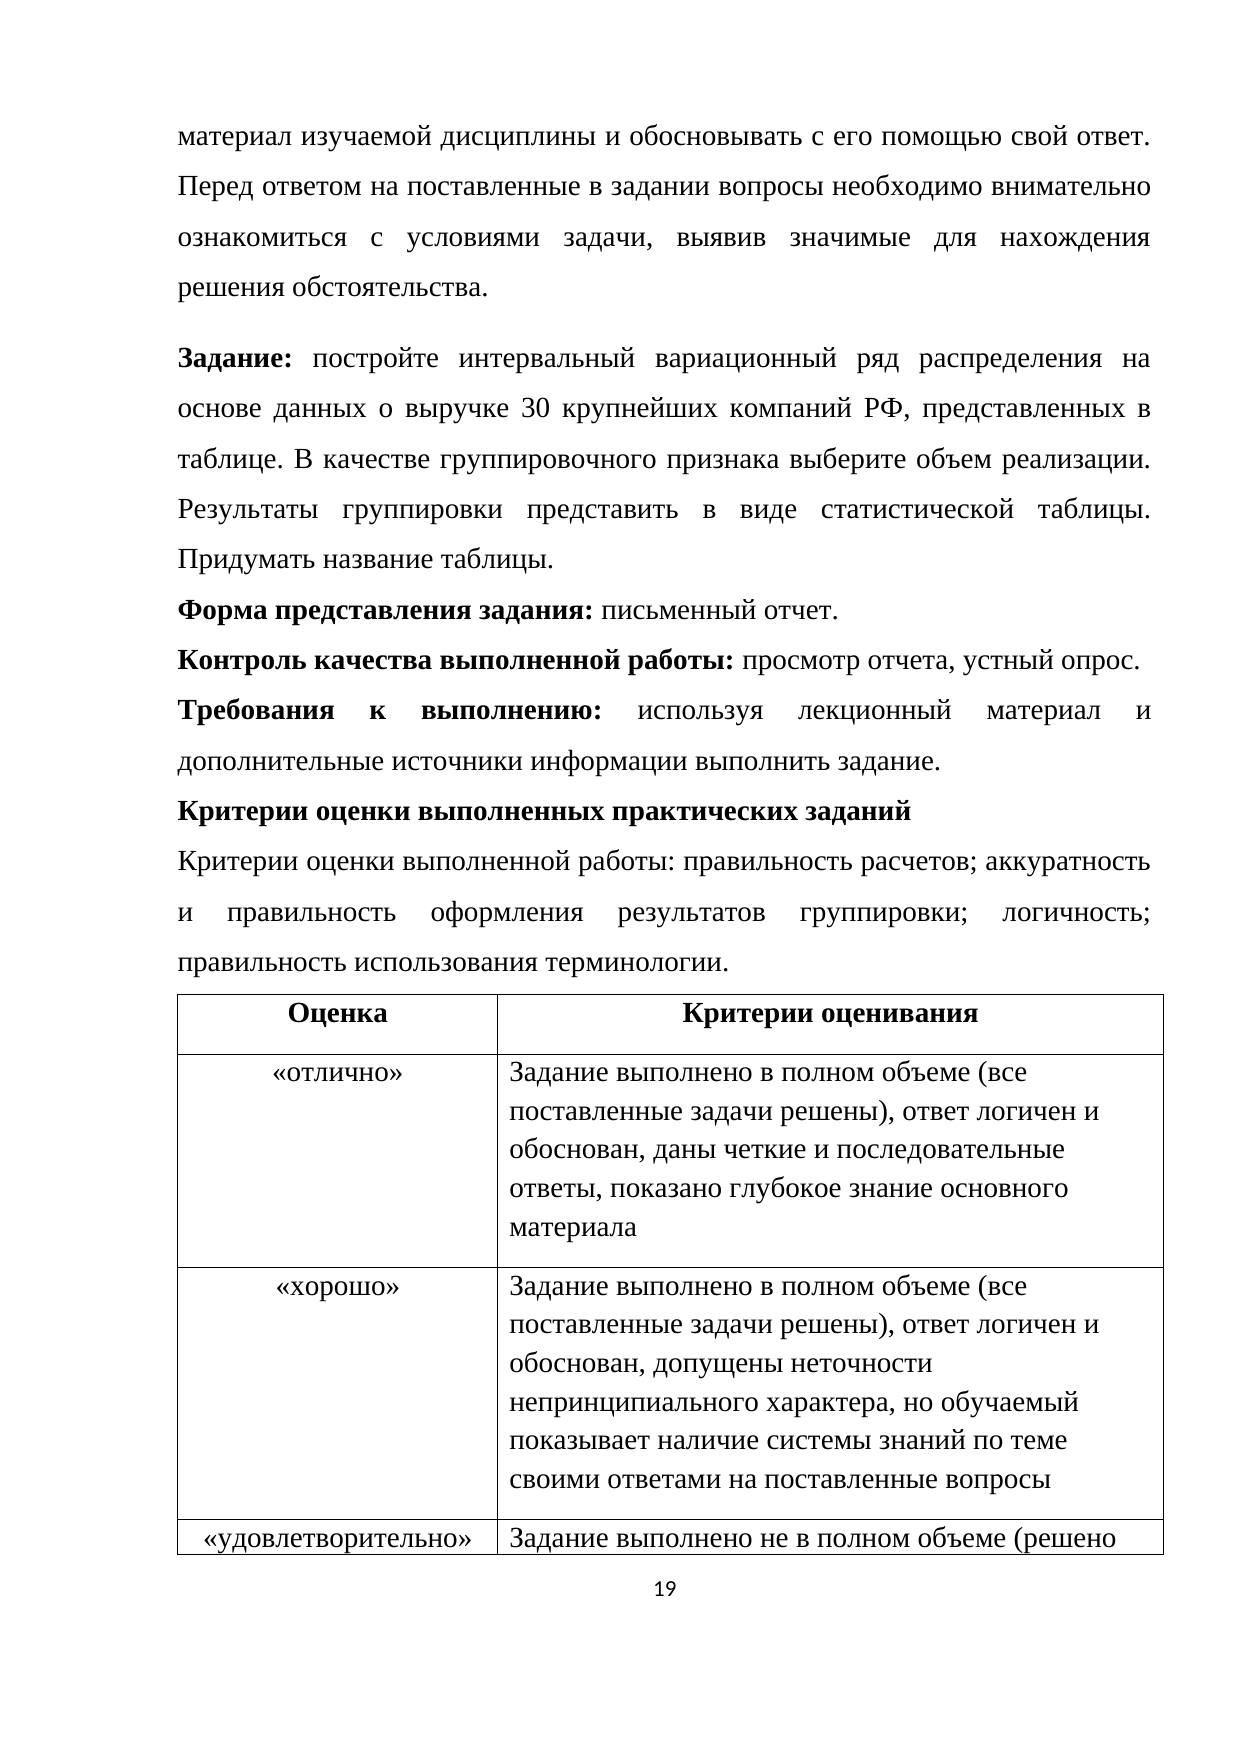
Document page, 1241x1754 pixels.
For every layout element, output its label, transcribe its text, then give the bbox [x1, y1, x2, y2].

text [177, 118, 1152, 303]
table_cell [498, 1520, 1163, 1553]
table_cell «удовлетворительно» [178, 1520, 497, 1553]
text Задание: постройте интервальный вариационный ряд распределения на основе данных о выручке 30 крупнейших компаний РФ, представленных в таблице. В качестве группировочного признака выберите объем реализации. Результаты группировки представить в виде статистической таблицы. Придумать название таблицы. [177, 340, 1152, 575]
text Требования к выполнению: используя лекционный материал и дополнительные источники информации выполнить задание. [177, 692, 1152, 776]
table_header Оценка [178, 995, 497, 1053]
text Контроль качества выполненной работы: просмотр отчета, устный опрос. [177, 642, 1152, 676]
table_header Критерии оценивания [498, 995, 1163, 1053]
table_cell «хорошо» [178, 1268, 497, 1519]
table_cell Задание выполнено в полном объеме (все поставленные задачи решены), ответ логичен и обоснован, допущены неточности непринципиального характера, но обучаемый показывает наличие системы знаний по теме своими ответами на поставленные вопросы [498, 1268, 1163, 1519]
table_cell «отлично» [178, 1055, 497, 1267]
text Форма представления задания: письменный отчет. [177, 592, 1152, 625]
text Критерии оценки выполненной работы: правильность расчетов; аккуратность и правильность оформления результатов группировки; логичность; правильность использования терминологии. [177, 843, 1152, 977]
table_cell Задание выполнено в полном объеме (все поставленные задачи решены), ответ логичен и обоснован, даны четкие и последовательные ответы, показано глубокое знание основного материала [498, 1055, 1163, 1267]
text Критерии оценки выполненных практических заданий [177, 793, 1152, 827]
